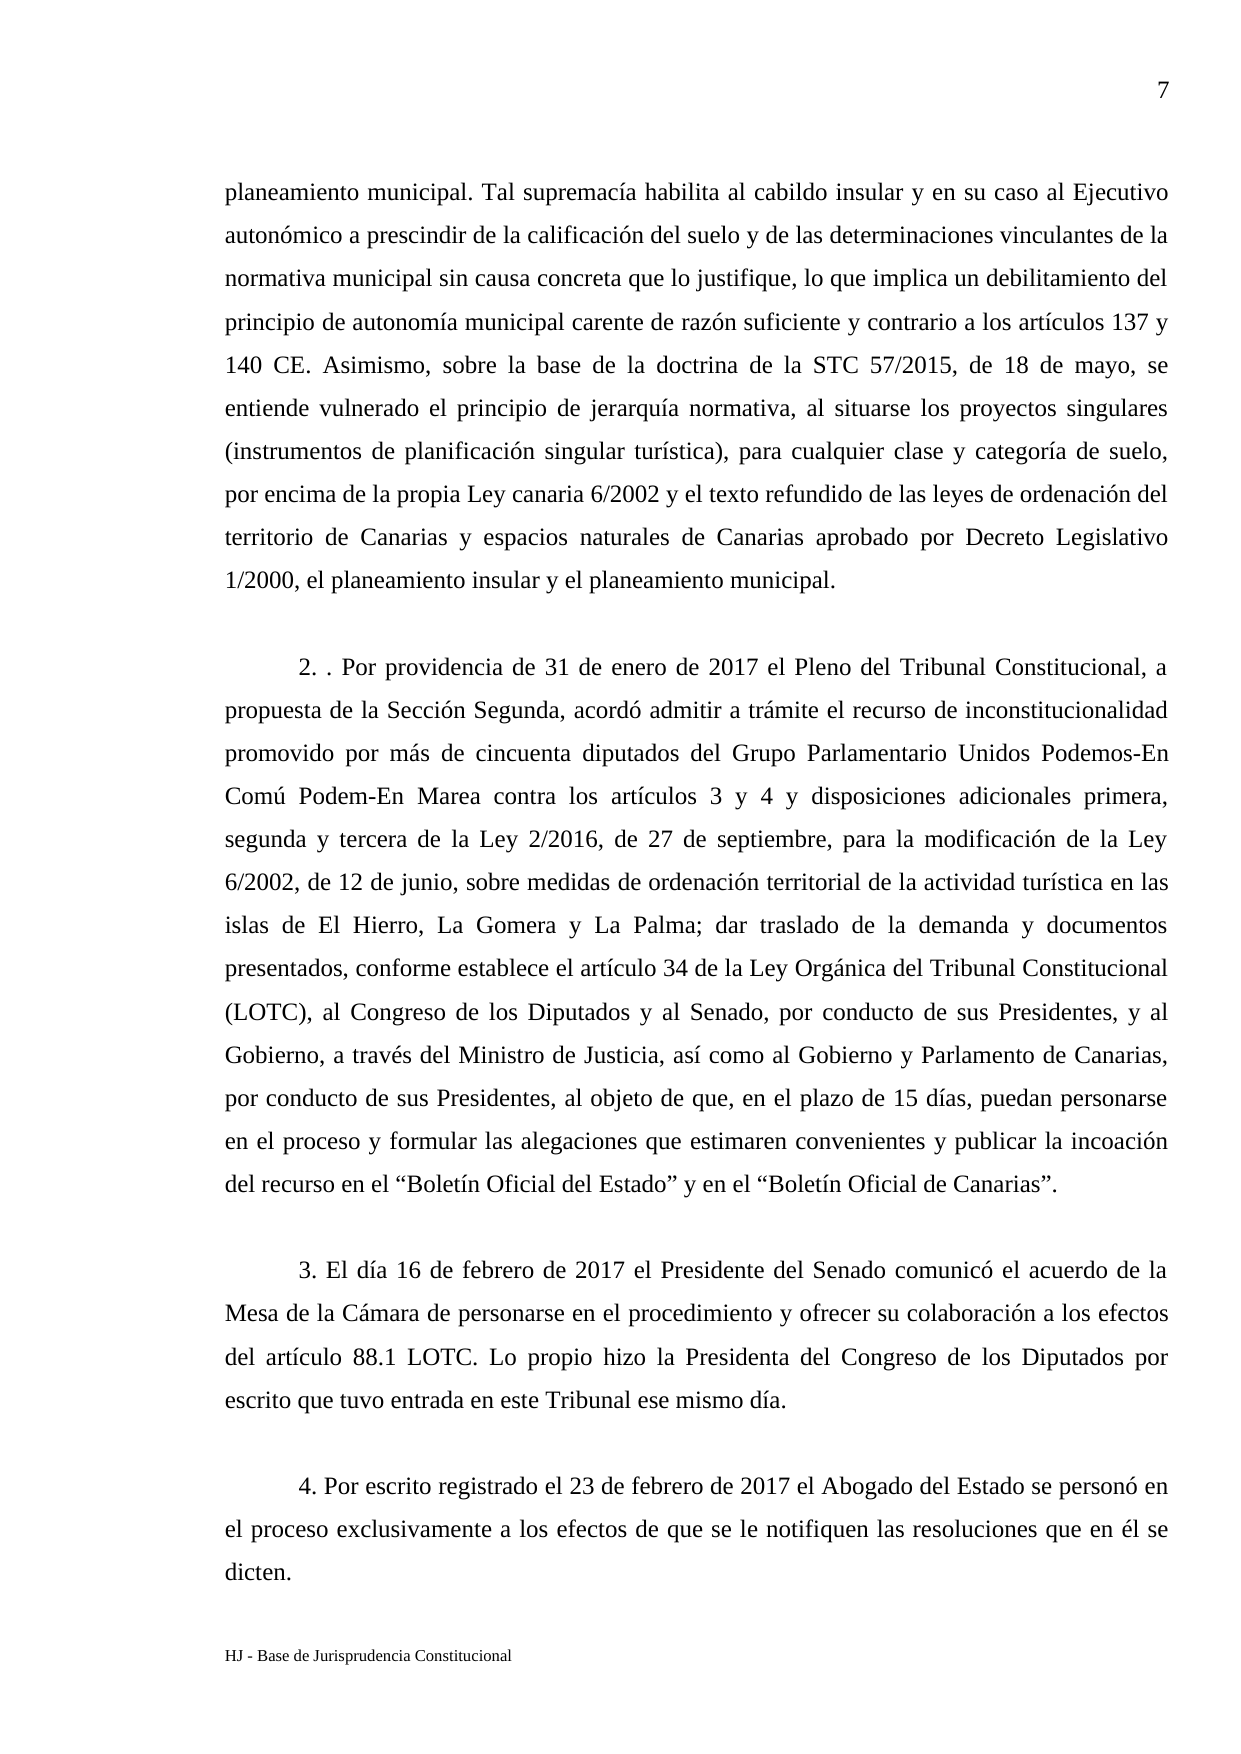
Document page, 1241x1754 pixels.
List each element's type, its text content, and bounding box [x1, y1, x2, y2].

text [224, 177, 1169, 594]
text 4. Por escrito registrado el 23 de febrero de 2017 el Abogado del Estado se personó en el proceso exclusivamente a los efectos de que se le notifiquen las resoluciones que en él se dicten. [224, 1471, 1169, 1586]
text 3. El día 16 de febrero de 2017 el Presidente del Senado comunicó el acuerdo de la Mesa de la Cámara de personarse en el procedimiento y ofrecer su colaboración a los efectos del artículo 88.1 LOTC. Lo propio hizo la Presidenta del Congreso de los Diputados por escrito que tuvo entrada en este Tribunal ese mismo día. [224, 1255, 1169, 1413]
text 2. . Por providencia de 31 de enero de 2017 el Pleno del Tribunal Constitucional, a propuesta de la Sección Segunda, acordó admitir a trámite el recurso de inconstitucionalidad promovido por más de cincuenta diputados del Grupo Parlamentario Unidos Podemos-En Comú Podem-En Marea contra los artículos 3 y 4 y disposiciones adicionales primera, segunda y tercera de la Ley 2/2016, de 27 de septiembre, para la modificación de la Ley 6/2002, de 12 de junio, sobre medidas de ordenación territorial de la actividad turística en las islas de El Hierro, La Gomera y La Palma; dar traslado de la demanda y documentos presentados, conforme establece el artículo 34 de la Ley Orgánica del Tribunal Constitucional (LOTC), al Congreso de los Diputados y al Senado, por conducto de sus Presidentes, y al Gobierno, a través del Ministro de Justicia, así como al Gobierno y Parlamento de Canarias, por conducto de sus Presidentes, al objeto de que, en el plazo de 15 días, puedan personarse en el proceso y formular las alegaciones que estimaren convenientes y publicar la incoación del recurso en el “Boletín Oficial del Estado” y en el “Boletín Oficial de Canarias”. [224, 652, 1169, 1198]
